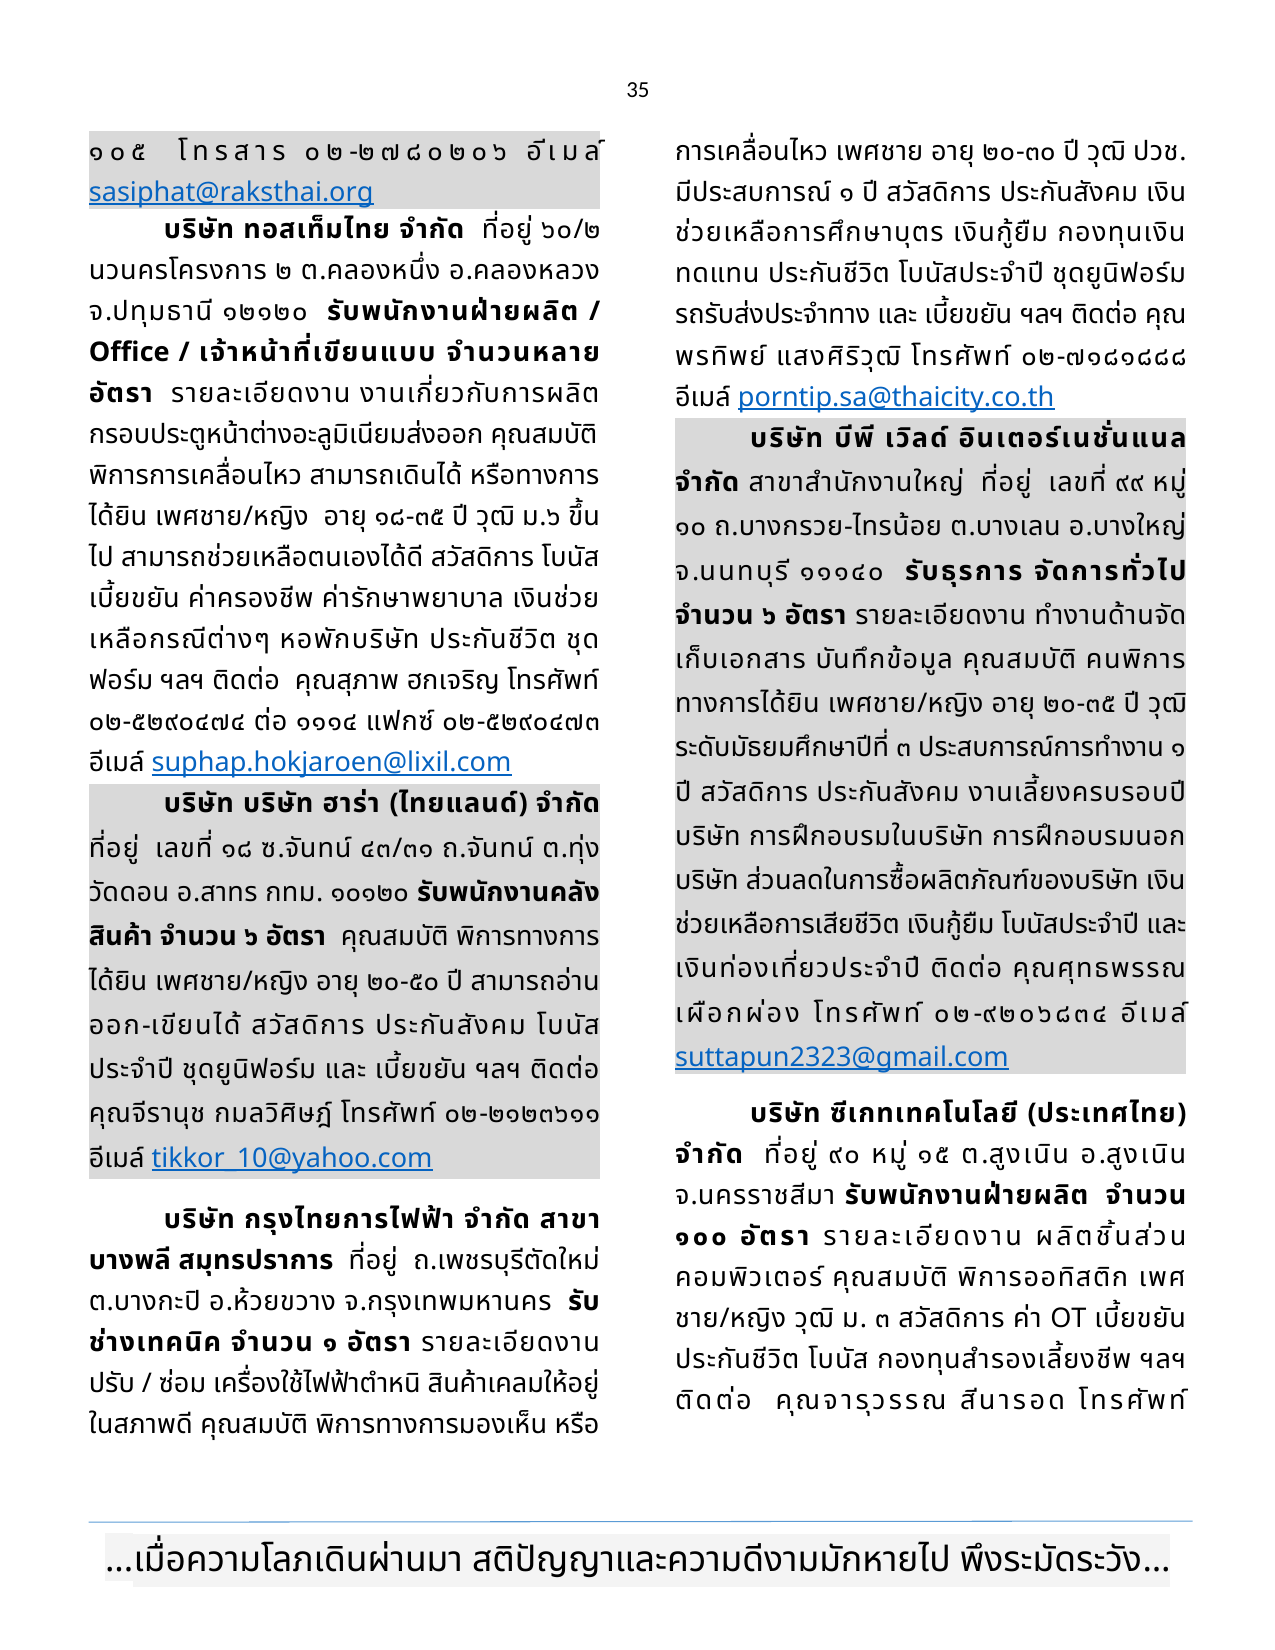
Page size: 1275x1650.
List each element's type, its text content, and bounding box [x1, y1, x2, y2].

text บริษัท กรุงไทยการไฟฟ้า จำกัด สาขาบางพลี สมุทรปราการ ที่อยู่ ถ.เพชรบุรีตัดใหม่ ต.บางกะปิ อ.ห้วยขวาง จ.กรุงเทพมหานคร รับช่างเทคนิค จำนวน ๑ อัตรา รายละเอียดงาน ปรับ / ซ่อม เครื่องใช้ไฟฟ้าตำหนิ สินค้าเคลมให้อยู่ในสภาพดี คุณสมบัติ พิการทางการมองเห็น หรือการเคลื่อนไหว เพศชาย อายุ ๒๐-๓๐ ปี วุฒิ ปวช. มีประสบการณ์ ๑ ปี สวัสดิการ ประกันสังคม เงินช่วยเหลือการศึกษาบุตร เงินกู้ยืม กองทุนเงินทดแทน ประกันชีวิต โบนัสประจำปี ชุดยูนิฟอร์ม รถรับส่งประจำทาง และ เบี้ยขยัน ฯลฯ ติดต่อ คุณพรทิพย์ แสงศิริวุฒิ โทรศัพท์ ๐๒-๗๑๘๑๘๘๘ อีเมล์ porntip.sa@thaicity.co.th [89, 1199, 600, 1364]
text บริษัท บริษัท ฮาร่า (ไทยแลนด์) จำกัด ที่อยู่ เลขที่ ๑๘ ซ.จันทน์ ๔๓/๓๑ ถ.จันทน์ ต.ทุ่งวัดดอน อ.สาทร กทม. ๑๐๑๒๐ รับพนักงานคลังสินค้า จำนวน ๖ อัตรา คุณสมบัติ พิการทางการได้ยิน เพศชาย/หญิง อายุ ๒๐-๕๐ ปี สามารถอ่านออก-เขียนได้ สวัสดิการ ประกันสังคม โบนัสประจำปี ชุดยูนิฟอร์ม และ เบี้ยขยัน ฯลฯ ติดต่อ คุณจีรานุช กมลวิศิษฎ์ โทรศัพท์ ๐๒-๒๑๒๓๖๑๑ อีเมล์ tikkor_10@yahoo.com [89, 784, 600, 1179]
text บริษัท บีพี เวิลด์ อินเตอร์เนชั่นแนล จำกัด สาขาสำนักงานใหญ่ ที่อยู่ เลขที่ ๙๙ หมู่ ๑๐ ถ.บางกรวย-ไทรน้อย ต.บางเลน อ.บางใหญ่ จ.นนทบุรี ๑๑๑๔๐ รับธุรการ จัดการทั่วไป จำนวน ๖ อัตรา รายละเอียดงาน ทำงานด้านจัดเก็บเอกสาร บันทึกข้อมูล คุณสมบัติ คนพิการทางการได้ยิน เพศชาย/หญิง อายุ ๒๐-๓๕ ปี วุฒิระดับมัธยมศึกษาปีที่ ๓ ประสบการณ์การทำงาน ๑ ปี สวัสดิการ ประกันสังคม งานเลี้ยงครบรอบปีบริษัท การฝึกอบรมในบริษัท การฝึกอบรมนอกบริษัท ส่วนลดในการซื้อผลิตภัณฑ์ของบริษัท เงินช่วยเหลือการเสียชีวิต เงินกู้ยืม โบนัสประจำปี และ เงินท่องเที่ยวประจำปี ติดต่อ คุณศุทธพรรณ เผือกผ่อง โทรศัพท์ ๐๒-๙๒๐๖๘๓๔ อีเมล์ suttapun2323@gmail.com [675, 418, 1186, 1074]
text บริษัท ทอสเท็มไทย จำกัด ที่อยู่ ๖๐/๒ นวนครโครงการ ๒ ต.คลองหนึ่ง อ.คลองหลวง จ.ปทุมธานี ๑๒๑๒๐ รับพนักงานฝ่ายผลิต / Office / เจ้าหน้าที่เขียนแบบ จำนวนหลายอัตรา รายละเอียดงาน งานเกี่ยวกับการผลิตกรอบประตูหน้าต่างอะลูมิเนียมส่งออก คุณสมบัติ พิการการเคลื่อนไหว สามารถเดินได้ หรือทางการได้ยิน เพศชาย/หญิง อายุ ๑๘-๓๕ ปี วุฒิ ม.๖ ขึ้นไป สามารถช่วยเหลือตนเองได้ดี สวัสดิการ โบนัส เบี้ยขยัน ค่าครองชีพ ค่ารักษาพยาบาล เงินช่วยเหลือกรณีต่างๆ หอพักบริษัท ประกันชีวิต ชุดฟอร์ม ฯลฯ ติดต่อ คุณสุภาพ ฮกเจริญ โทรศัพท์ ๐๒-๕๒๙๐๔๗๔ ต่อ ๑๑๑๔ แฟกซ์ ๐๒-๕๒๙๐๔๗๓ อีเมล์ suphap.hokjaroen@lixil.com [89, 209, 600, 784]
text บริษัท กรุงไทยการไฟฟ้า จำกัด สาขาบางพลี สมุทรปราการ ที่อยู่ ถ.เพชรบุรีตัดใหม่ ต.บางกะปิ อ.ห้วยขวาง จ.กรุงเทพมหานคร รับช่างเทคนิค จำนวน ๑ อัตรา รายละเอียดงาน ปรับ / ซ่อม เครื่องใช้ไฟฟ้าตำหนิ สินค้าเคลมให้อยู่ในสภาพดี คุณสมบัติ พิการทางการมองเห็น หรือการเคลื่อนไหว เพศชาย อายุ ๒๐-๓๐ ปี วุฒิ ปวช. มีประสบการณ์ ๑ ปี สวัสดิการ ประกันสังคม เงินช่วยเหลือการศึกษาบุตร เงินกู้ยืม กองทุนเงินทดแทน ประกันชีวิต โบนัสประจำปี ชุดยูนิฟอร์ม รถรับส่งประจำทาง และ เบี้ยขยัน ฯลฯ ติดต่อ คุณพรทิพย์ แสงศิริวุฒิ โทรศัพท์ ๐๒-๗๑๘๑๘๘๘ อีเมล์ porntip.sa@thaicity.co.th [675, 131, 1186, 213]
